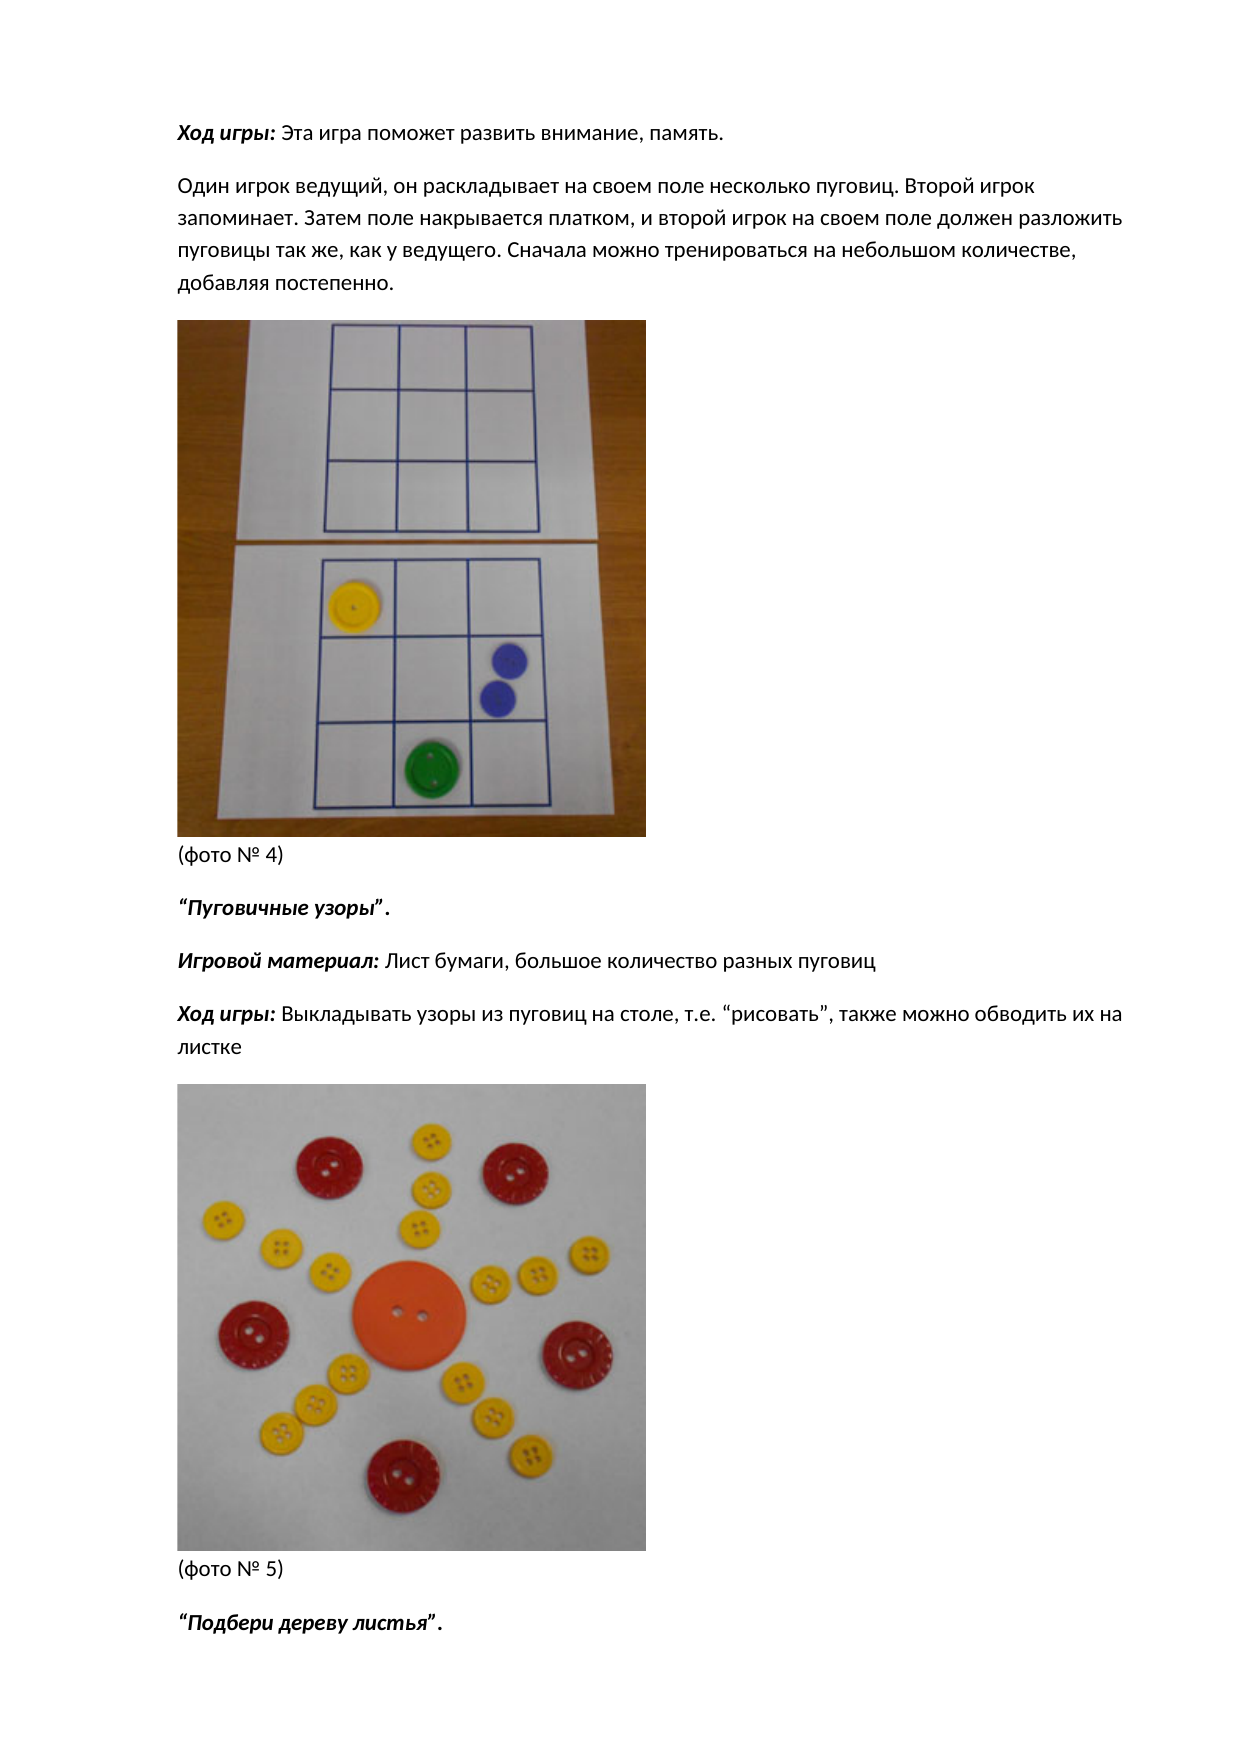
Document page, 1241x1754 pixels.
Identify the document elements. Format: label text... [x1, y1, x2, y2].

picture [177, 1084, 646, 1551]
text Ход игры: Выкладывать узоры из пуговиц на столе, т.е. “рисовать”, также можно обводить их на листке [177, 999, 1152, 1060]
text Один игрок ведущий, он раскладывает на своем поле несколько пуговиц. Второй игрок запоминает. Затем поле накрывается платком, и второй игрок на своем поле должен разложить пуговицы так же, как у ведущего. Сначала можно тренироваться на небольшом количестве, добавляя постепенно. [177, 171, 1152, 296]
text Игровой материал: Лист бумаги, большое количество разных пуговиц [177, 947, 1152, 974]
text “Подбери дереву листья”. [177, 1608, 1152, 1636]
text “Пуговичные узоры”. [177, 893, 1152, 922]
text Ход игры: Эта игра поможет развить внимание, память. [177, 118, 1152, 146]
picture [177, 320, 646, 837]
